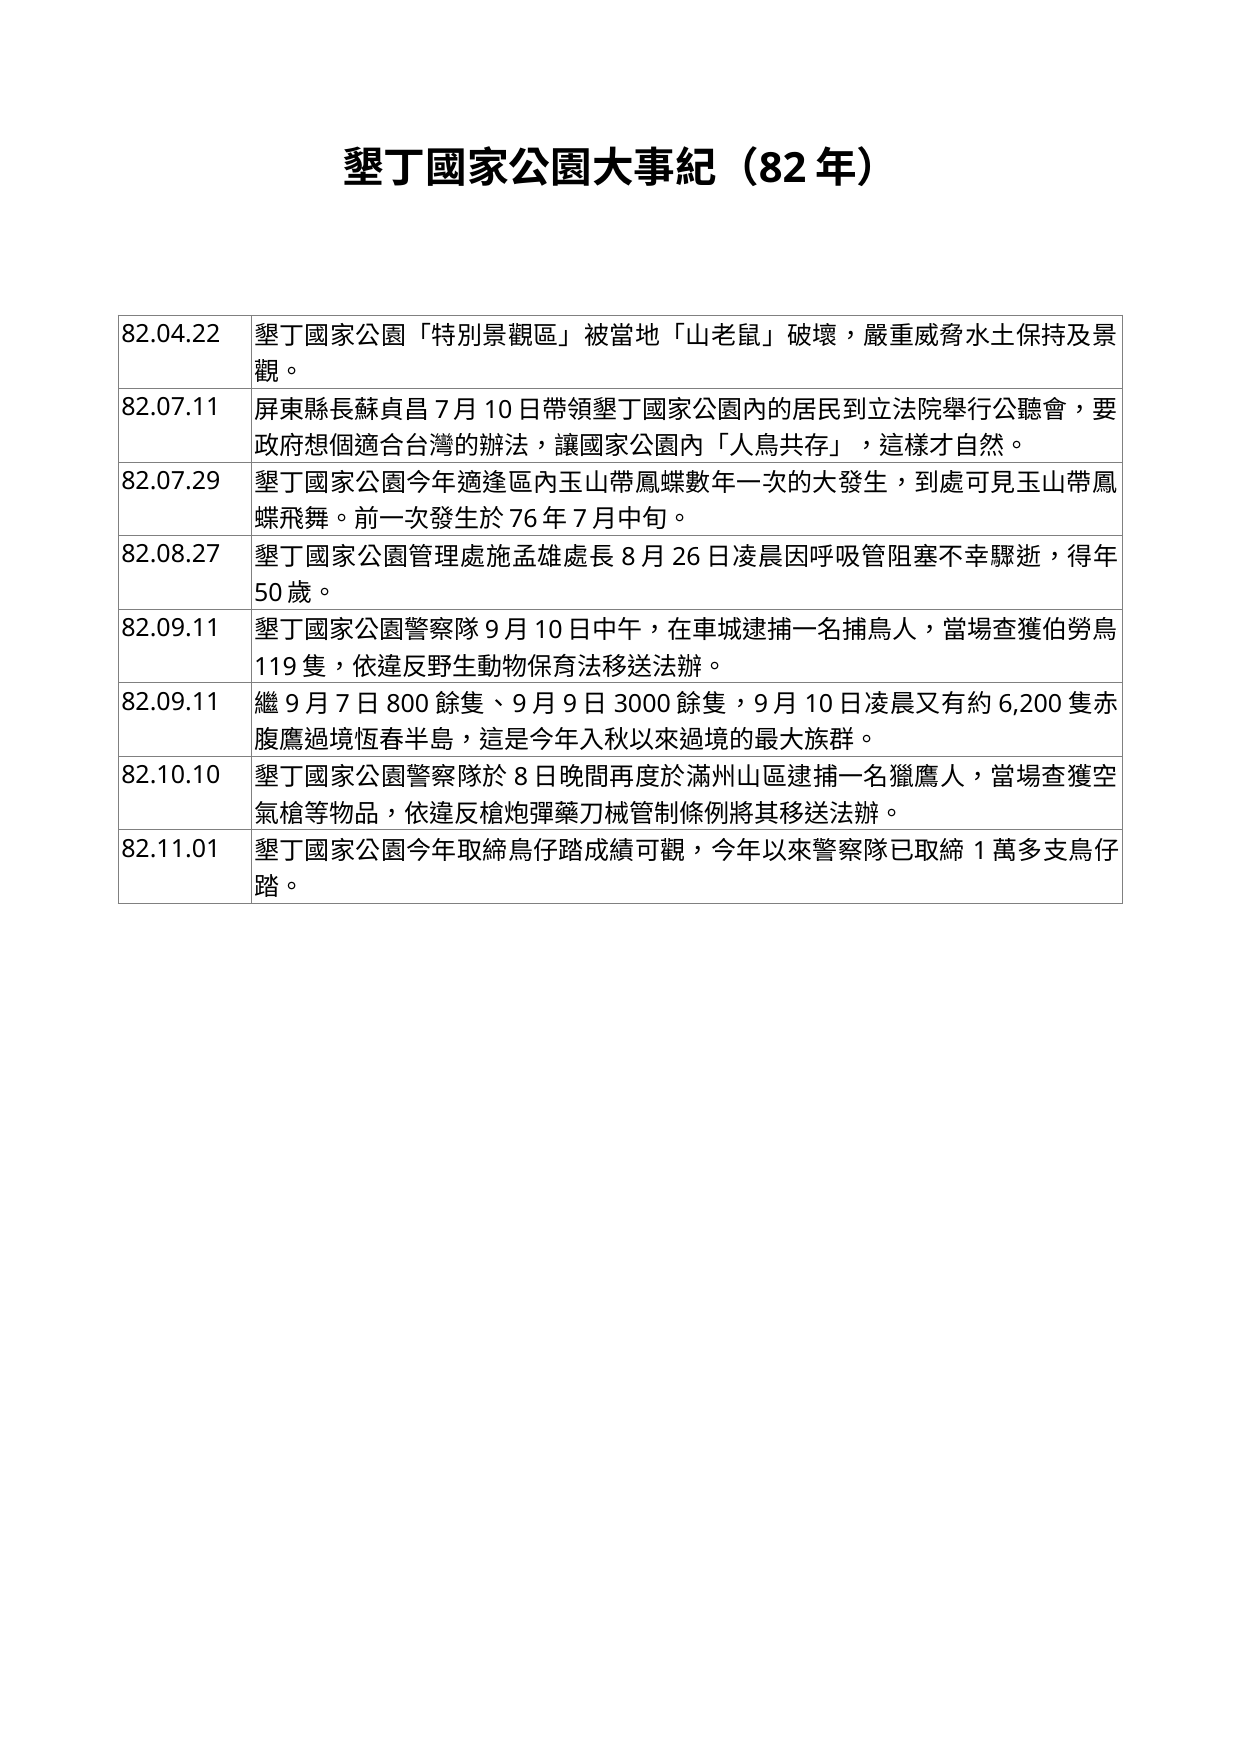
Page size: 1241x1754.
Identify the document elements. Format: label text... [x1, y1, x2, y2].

table_cell 屏東縣長蘇貞昌7月10日帶領墾丁國家公園內的居民到立法院舉行公聽會，要政府想個適合台灣的辦法，讓國家公園內「人鳥共存」，這樣才自然。 [252, 389, 1122, 462]
table_cell 墾丁國家公園警察隊於8日晚間再度於滿州山區逮捕一名獵鷹人，當場查獲空氣槍等物品，依違反槍炮彈藥刀械管制條例將其移送法辦。 [252, 757, 1122, 829]
table_cell 墾丁國家公園管理處施孟雄處長8月26日凌晨因呼吸管阻塞不幸驟逝，得年50歲。 [252, 536, 1122, 609]
table_cell 墾丁國家公園警察隊9月10日中午，在車城逮捕一名捕鳥人，當場查獲伯勞鳥119隻，依違反野生動物保育法移送法辦。 [252, 610, 1122, 682]
table_cell 82.07.11 [119, 389, 251, 462]
table_header 墾丁國家公園「特別景觀區」被當地「山老鼠」破壞，嚴重威脅水土保持及景觀。 [252, 316, 1122, 388]
table_cell 82.09.11 [119, 610, 251, 682]
text 墾丁國家公園大事紀（82年） [118, 127, 1122, 202]
table_cell 82.07.29 [119, 463, 251, 535]
table_cell 82.08.27 [119, 536, 251, 609]
table_cell 82.09.11 [119, 683, 251, 756]
table_cell 墾丁國家公園今年取締鳥仔踏成績可觀，今年以來警察隊已取締1萬多支鳥仔踏。 [252, 830, 1122, 903]
table_cell 繼9月7日800餘隻、9月9日3000餘隻，9月10日凌晨又有約6,200隻赤腹鷹過境恆春半島，這是今年入秋以來過境的最大族群。 [252, 683, 1122, 756]
table_cell 墾丁國家公園今年適逢區內玉山帶鳳蝶數年一次的大發生，到處可見玉山帶鳳蝶飛舞。前一次發生於76年7月中旬。 [252, 463, 1122, 535]
table_cell 82.10.10 [119, 757, 251, 829]
table_cell 82.11.01 [119, 830, 251, 903]
table_header 82.04.22 [119, 316, 251, 388]
